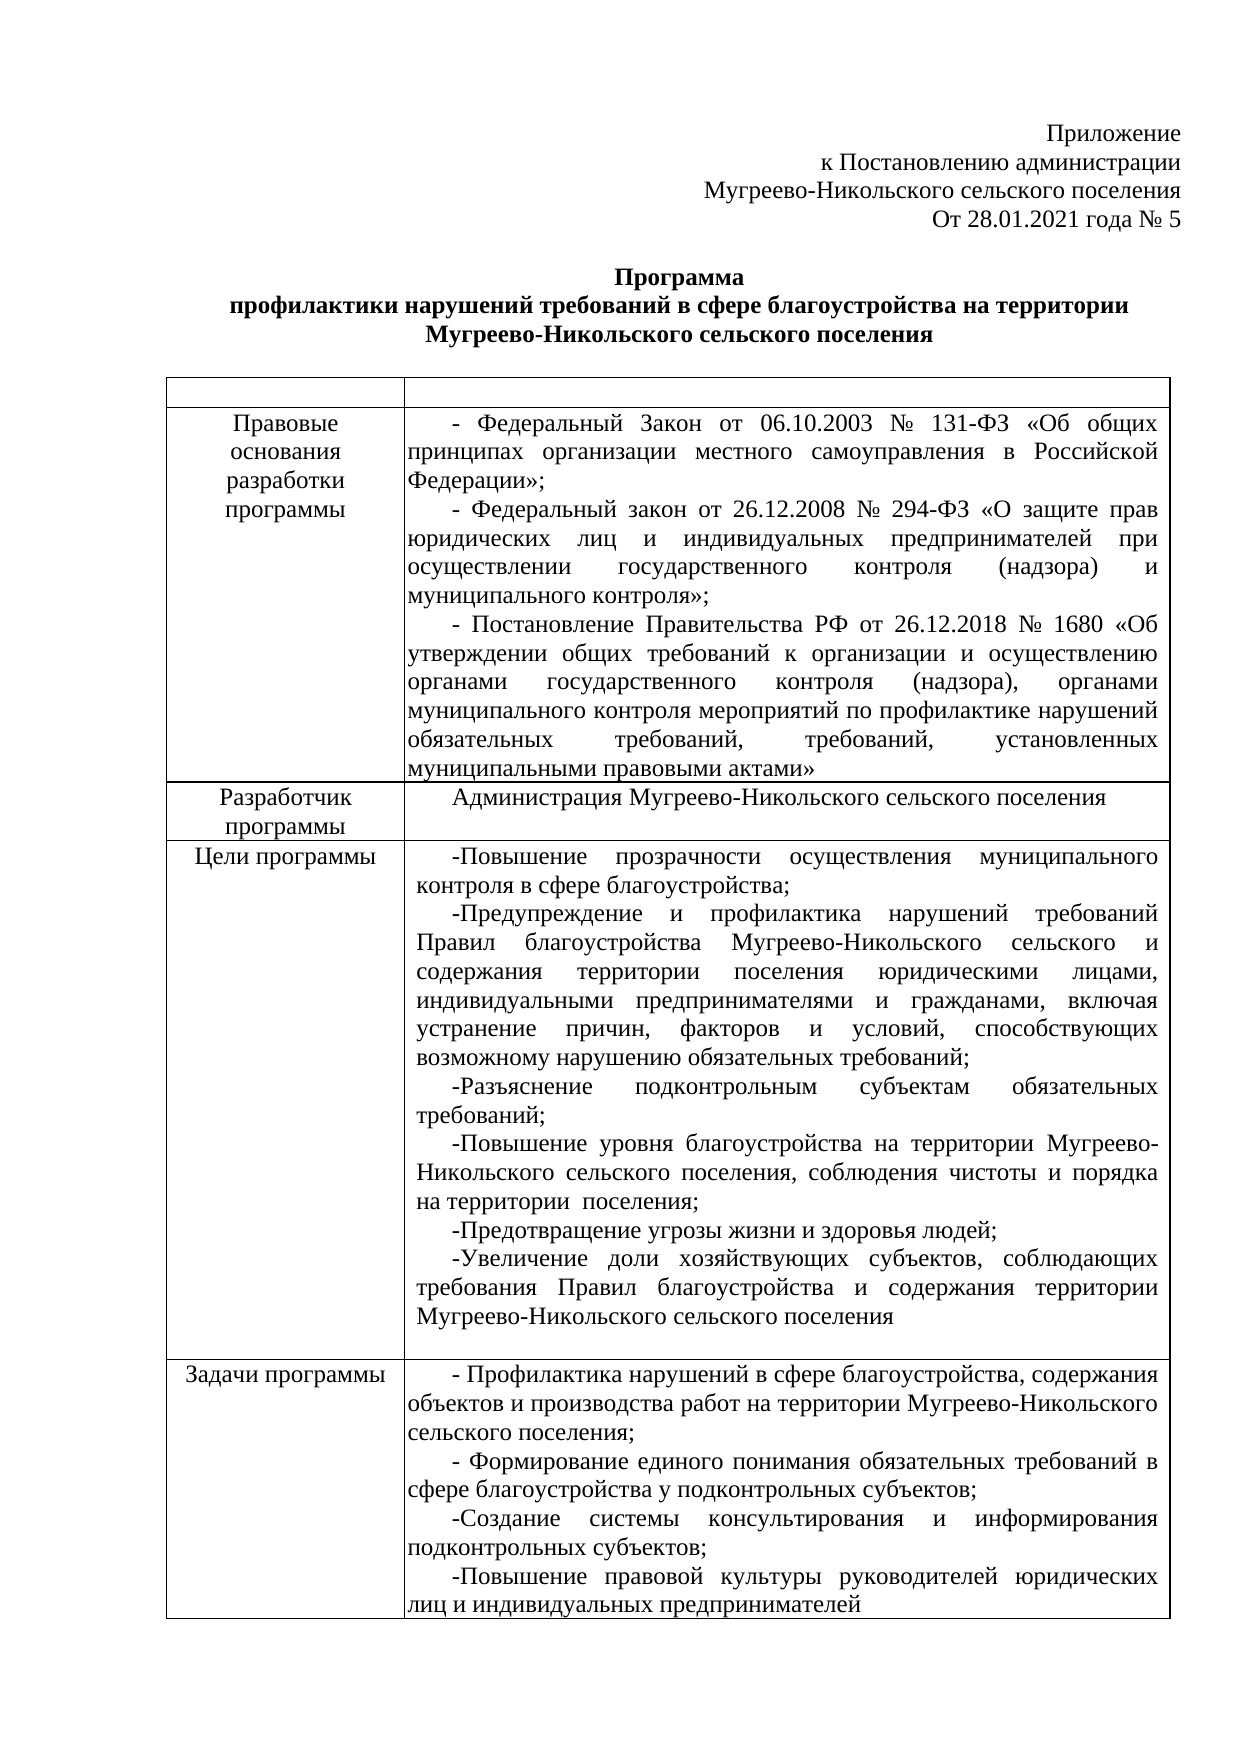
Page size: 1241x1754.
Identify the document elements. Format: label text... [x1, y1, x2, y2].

text Мугреево-Никольского сельского поселения [177, 176, 1181, 204]
text Приложение [177, 118, 1181, 147]
table_cell - Профилактика нарушений в сфере благоустройства, содержания объектов и производства работ на территории Мугреево-Никольского сельского поселения; - Формирование единого понимания обязательных требований в сфере благоустройства у подконтрольных субъектов; -Создание системы консультирования и информирования подконтрольных субъектов; -Повышение правовой культуры руководителей юридических лиц и индивидуальных предпринимателей [405, 1360, 1169, 1618]
text к Постановлению администрации [177, 147, 1181, 176]
table_cell Цели программы [167, 841, 404, 1358]
text Программа [177, 262, 1181, 291]
table_cell - Федеральный Закон от 06.10.2003 № 131-ФЗ «Об общих принципах организации местного самоуправления в Российской Федерации»; - Федеральный закон от 26.12.2008 № 294-ФЗ «О защите прав юридических лиц и индивидуальных предпринимателей при осуществлении государственного контроля (надзора) и муниципального контроля»; - Постановление Правительства РФ от 26.12.2018 № 1680 «Об утверждении общих требований к организации и осуществлению органами государственного контроля (надзора), органами муниципального контроля мероприятий по профилактике нарушений обязательных требований, требований, установленных муниципальными правовыми актами» [405, 408, 1169, 781]
table_cell Задачи программы [167, 1360, 404, 1618]
table_cell -Повышение прозрачности осуществления муниципального контроля в сфере благоустройства; -Предупреждение и профилактика нарушений требований Правил благоустройства Мугреево-Никольского сельского и содержания территории поселения юридическими лицами, индивидуальными предпринимателями и гражданами, включая устранение причин, факторов и условий, способствующих возможному нарушению обязательных требований; -Разъяснение подконтрольным субъектам обязательных требований; -Повышение уровня благоустройства на территории Мугреево-Никольского сельского поселения, соблюдения чистоты и порядка на территории поселения; -Предотвращение угрозы жизни и здоровья людей; -Увеличение доли хозяйствующих субъектов, соблюдающих требования Правил благоустройства и содержания территории Мугреево-Никольского сельского поселения [405, 841, 1169, 1358]
table_header [405, 378, 1169, 407]
table_cell Разработчик программы [167, 783, 404, 840]
table_header [167, 378, 404, 407]
table_cell Правовые основания разработки программы [167, 408, 404, 781]
table_cell Администрация Мугреево-Никольского сельского поселения [405, 783, 1169, 840]
text Мугреево-Никольского сельского поселения [177, 319, 1181, 348]
text От 28.01.2021 года № 5 [177, 204, 1181, 233]
text профилактики нарушений требований в сфере благоустройства на территории [177, 291, 1181, 319]
